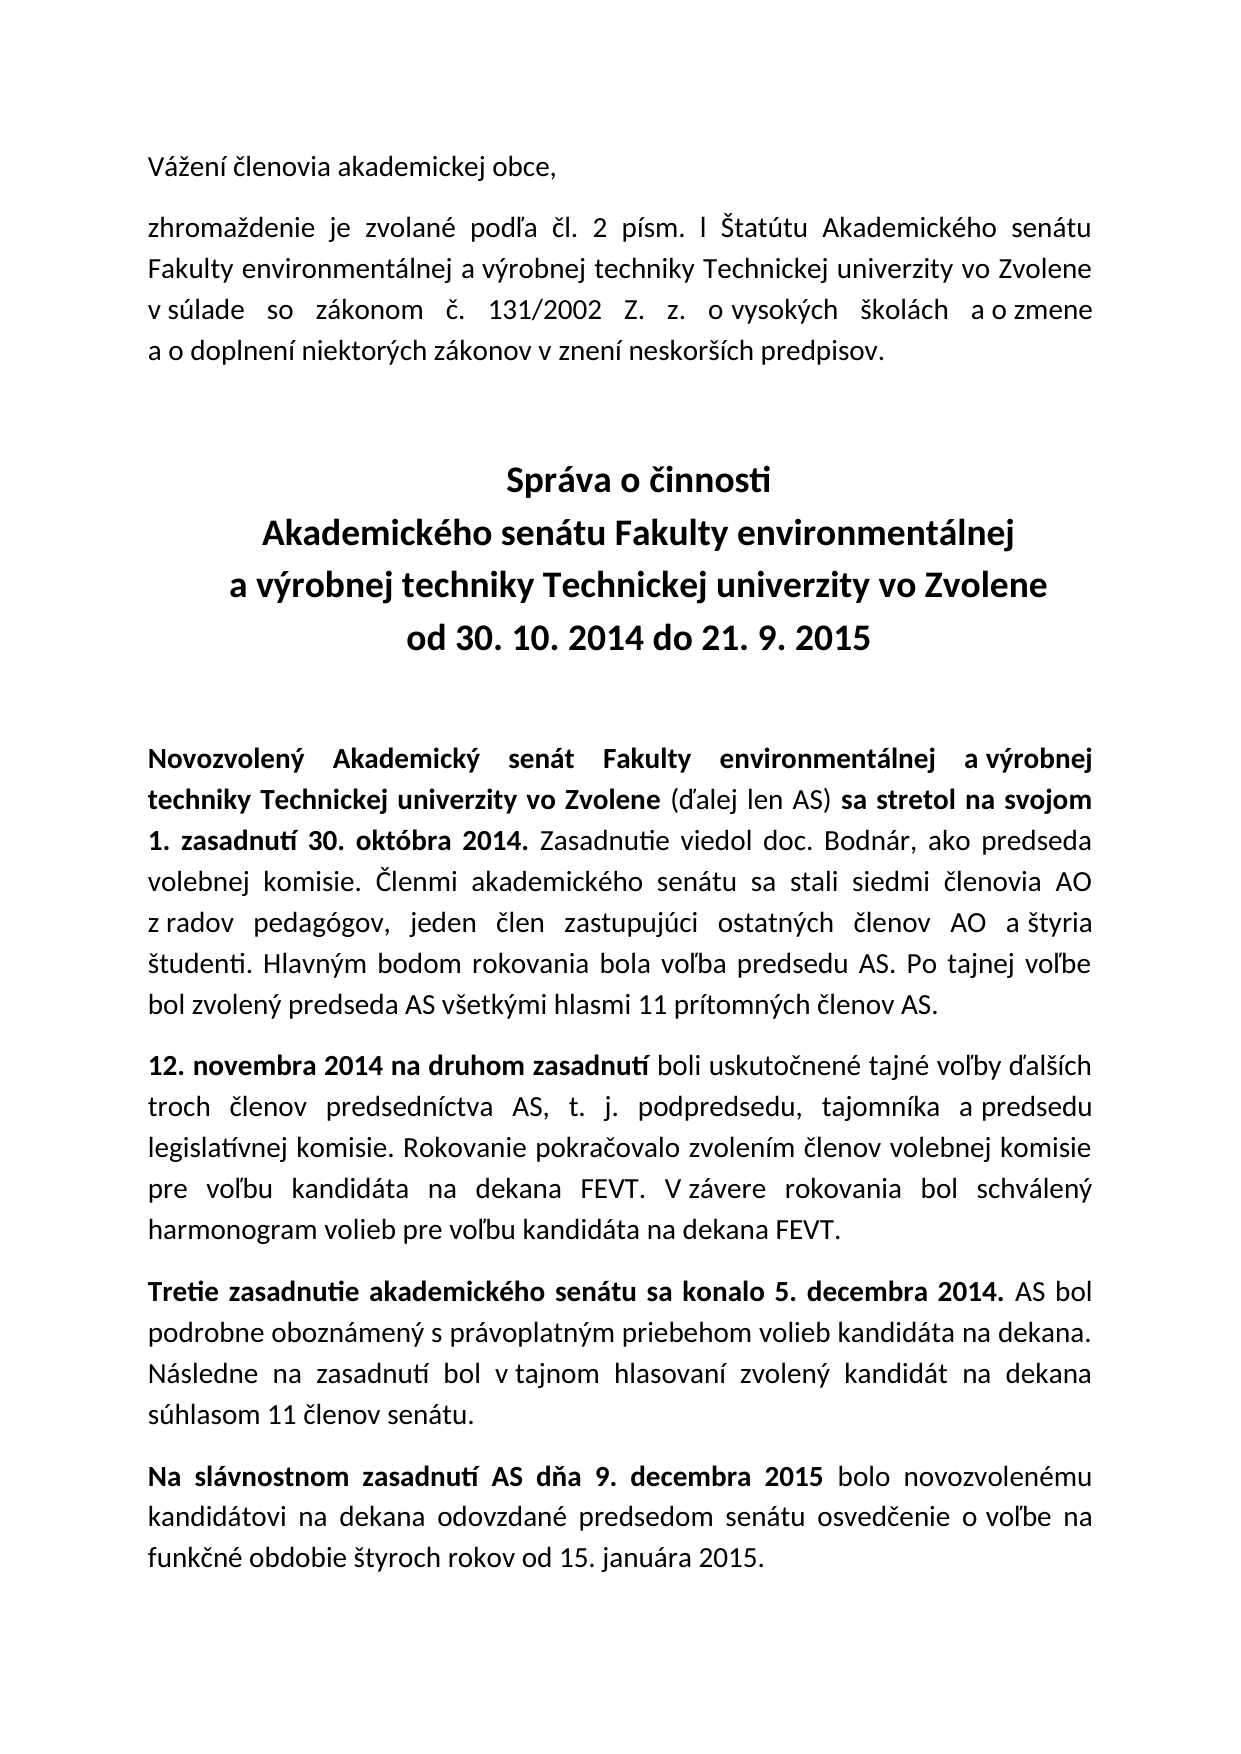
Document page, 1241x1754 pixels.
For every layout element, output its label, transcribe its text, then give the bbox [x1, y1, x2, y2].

text Tretie zasadnutie akademického senátu sa konalo 5. decembra 2014. AS bol podrobne oboznámený s právoplatným priebehom volieb kandidáta na dekana. Následne na zasadnutí bol v tajnom hlasovaní zvolený kandidát na dekana súhlasom 11 členov senátu. [148, 1273, 1093, 1431]
text Novozvolený Akademický senát Fakulty environmentálnej a výrobnej techniky Technickej univerzity vo Zvolene (ďalej len AS) sa stretol na svojom 1. zasadnutí 30. októbra 2014. Zasadnutie viedol doc. Bodnár, ako predseda volebnej komisie. Členmi akademického senátu sa stali siedmi členovia AO z radov pedagógov, jeden člen zastupujúci ostatných členov AO a štyria študenti. Hlavným bodom rokovania bola voľba predsedu AS. Po tajnej voľbe bol zvolený predseda AS všetkými hlasmi 11 prítomných členov AS. [148, 740, 1093, 1021]
text 12. novembra 2014 na druhom zasadnutí boli uskutočnené tajné voľby ďalších troch členov predsedníctva AS, t. j. podpredsedu, tajomníka a predsedu legislatívnej komisie. Rokovanie pokračovalo zvolením členov volebnej komisie pre voľbu kandidáta na dekana FEVT. V závere rokovania bol schválený harmonogram volieb pre voľbu kandidáta na dekana FEVT. [148, 1047, 1093, 1247]
text zhromaždenie je zvolané podľa čl. 2 písm. l Štatútu Akademického senátu Fakulty environmentálnej a výrobnej techniky Technickej univerzity vo Zvolene v súlade so zákonom č. 131/2002 Z. z. o vysokých školách a o zmene a o doplnení niektorých zákonov v znení neskorších predpisov. [148, 209, 1093, 368]
text Na slávnostnom zasadnutí AS dňa 9. decembra 2015 bolo novozvolenému kandidátovi na dekana odovzdané predsedom senátu osvedčenie o voľbe na funkčné obdobie štyroch rokov od 15. januára 2015. [148, 1458, 1093, 1575]
text Správa o činnosti [185, 456, 1093, 502]
text Vážení členovia akademickej obce, [148, 148, 1093, 183]
text Akademického senátu Fakulty environmentálnej a výrobnej techniky Technickej univerzity vo Zvolene od 30. 10. 2014 do 21. 9. 2015 [185, 508, 1093, 660]
